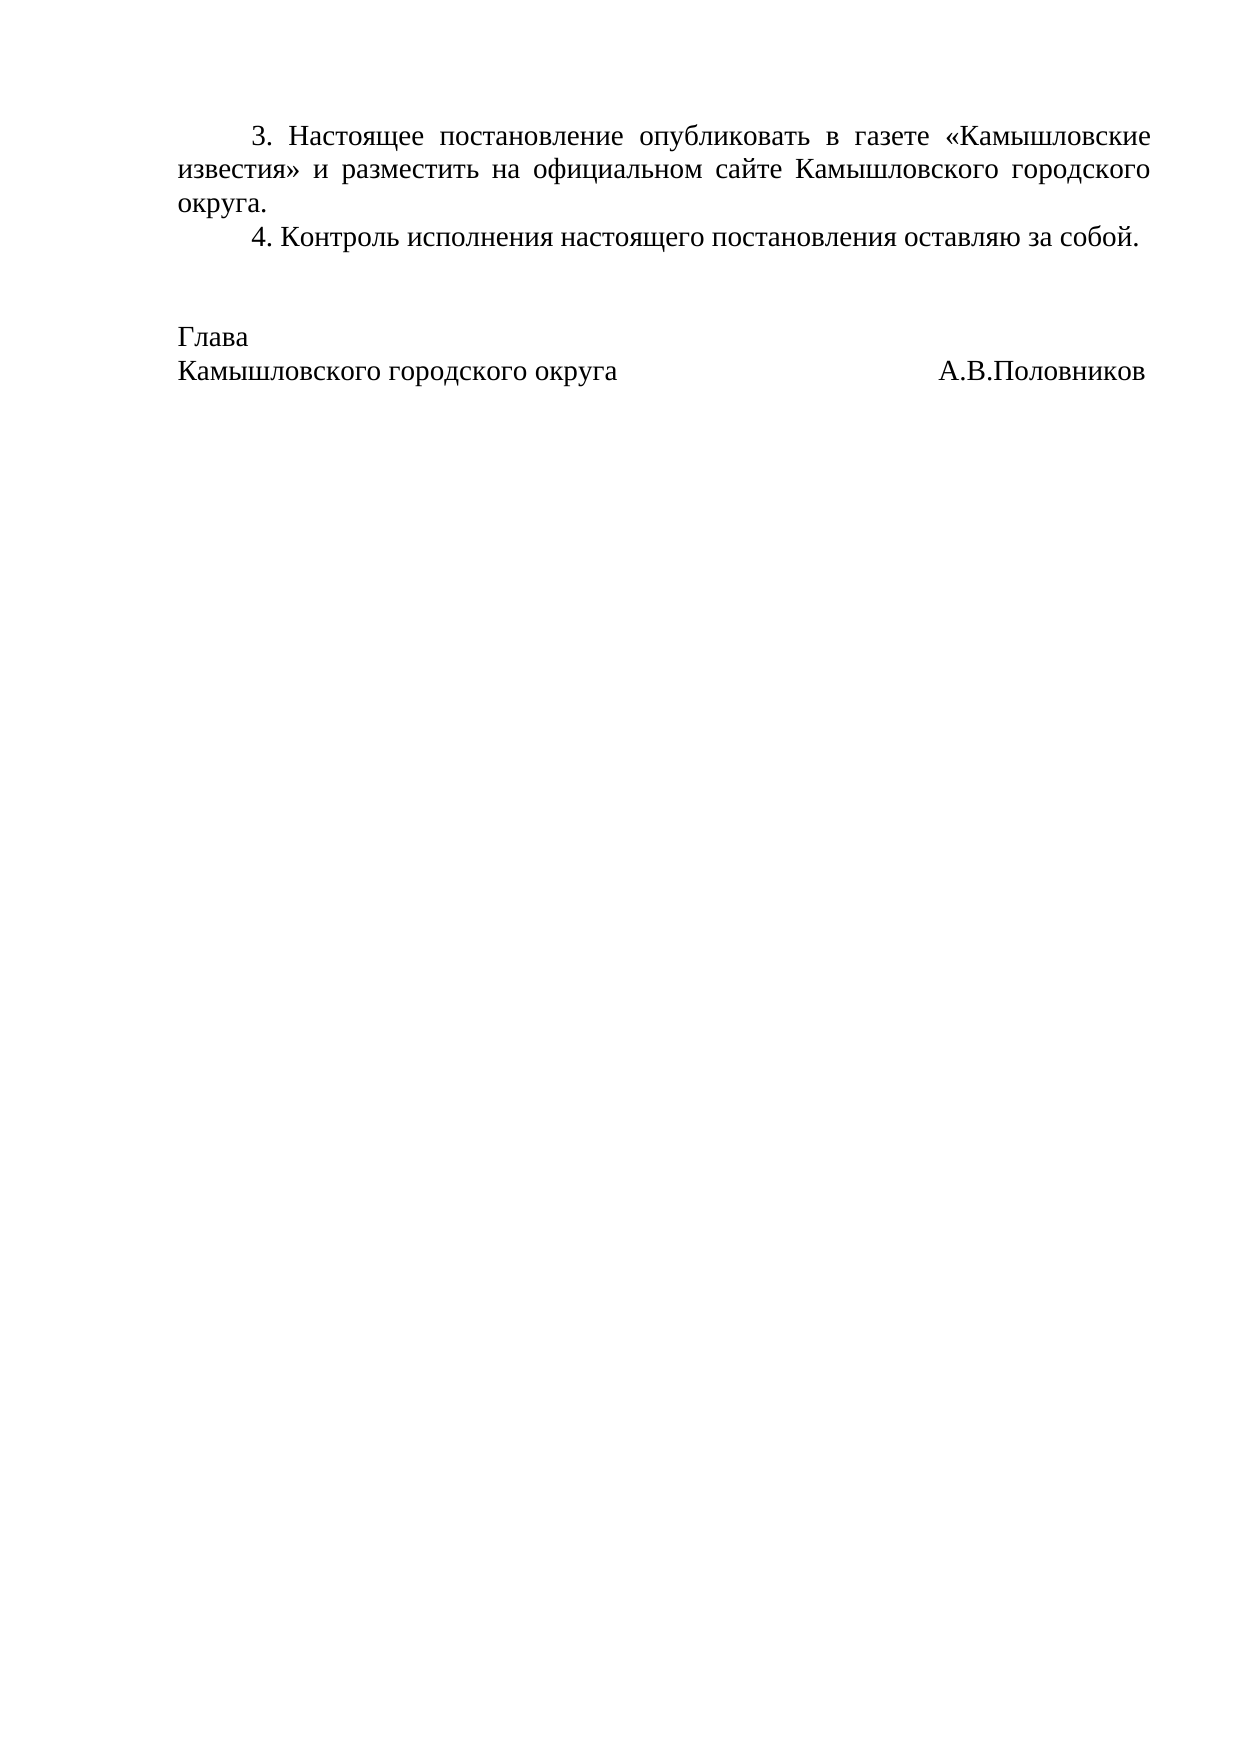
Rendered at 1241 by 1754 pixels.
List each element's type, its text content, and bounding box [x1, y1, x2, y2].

text Глава [177, 319, 1152, 353]
text 4. Контроль исполнения настоящего постановления оставляю за собой. [177, 219, 1152, 252]
text 3. Настоящее постановление опубликовать в газете «Камышловские известия» и разместить на официальном сайте Камышловского городского округа. [177, 118, 1152, 219]
text Камышловского городского округа А.В.Половников [177, 353, 1152, 386]
